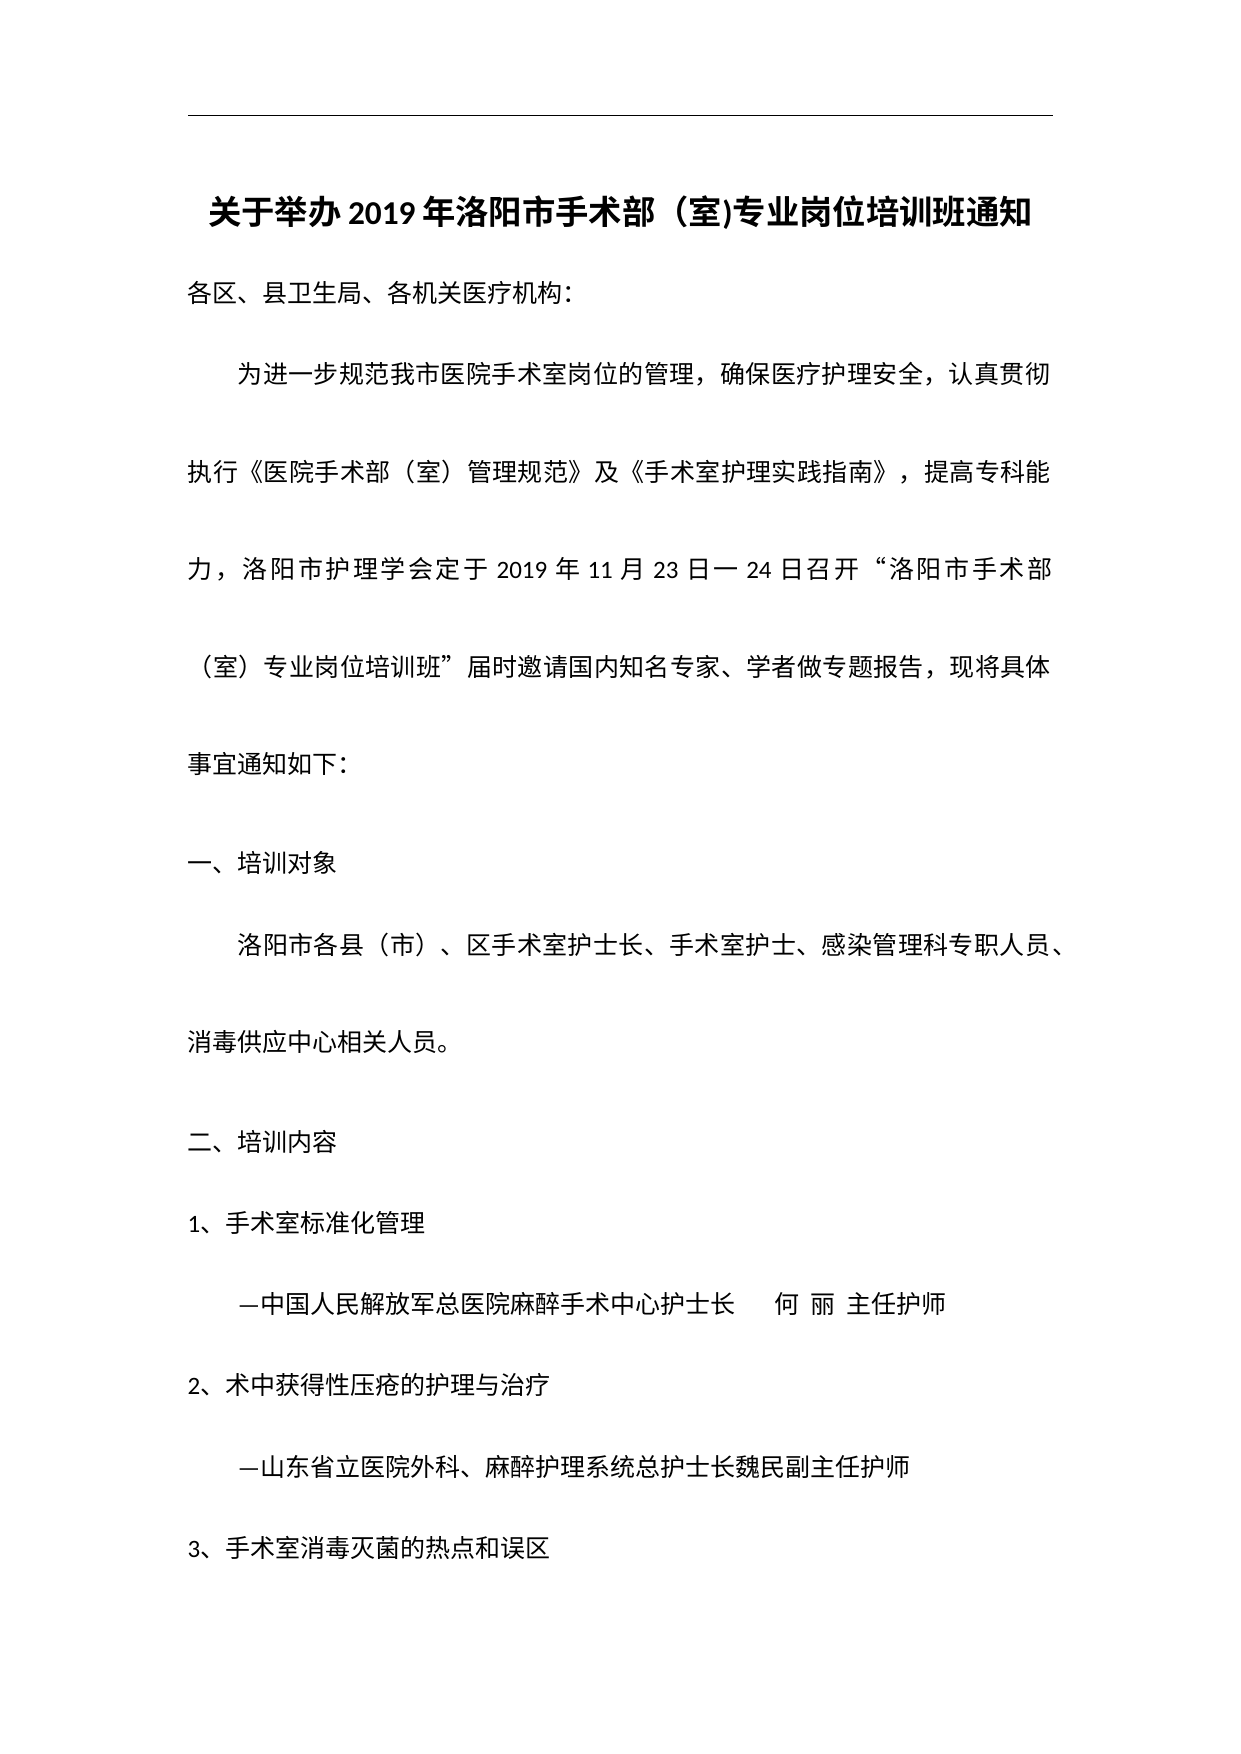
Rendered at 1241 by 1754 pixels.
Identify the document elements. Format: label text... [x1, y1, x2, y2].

text 关于举办2019年洛阳市手术部（室)专业岗位培训班通知 [187, 178, 1053, 243]
text 洛阳市各县（市）、区手术室护士长、手术室护士、感染管理科专职人员、消毒供应中心相关人员。 [187, 911, 1053, 1073]
text 3、手术室消毒灭菌的热点和误区 [187, 1514, 1053, 1579]
text —中国人民解放军总医院麻醉手术中心护士长 何 丽 主任护师 [187, 1270, 1053, 1335]
text 1、手术室标准化管理 [187, 1189, 1053, 1254]
list 培训内容 [187, 1108, 1053, 1173]
text 一、培训对象 [187, 829, 1053, 894]
text 各区、县卫生局、各机关医疗机构： [187, 259, 1053, 324]
text 为进一步规范我市医院手术室岗位的管理，确保医疗护理安全，认真贯彻执行《医院手术部（室）管理规范》及《手术室护理实践指南》，提高专科能力，洛阳市护理学会定于2019年11月23日一24日召开“洛阳市手术部（室）专业岗位培训班”届时邀请国内知名专家、学者做专题报告，现将具体事宜通知如下： [187, 340, 1053, 795]
text 2、术中获得性压疮的护理与治疗 [187, 1351, 1053, 1416]
text —山东省立医院外科、麻醉护理系统总护士长魏民副主任护师 [187, 1433, 1053, 1498]
